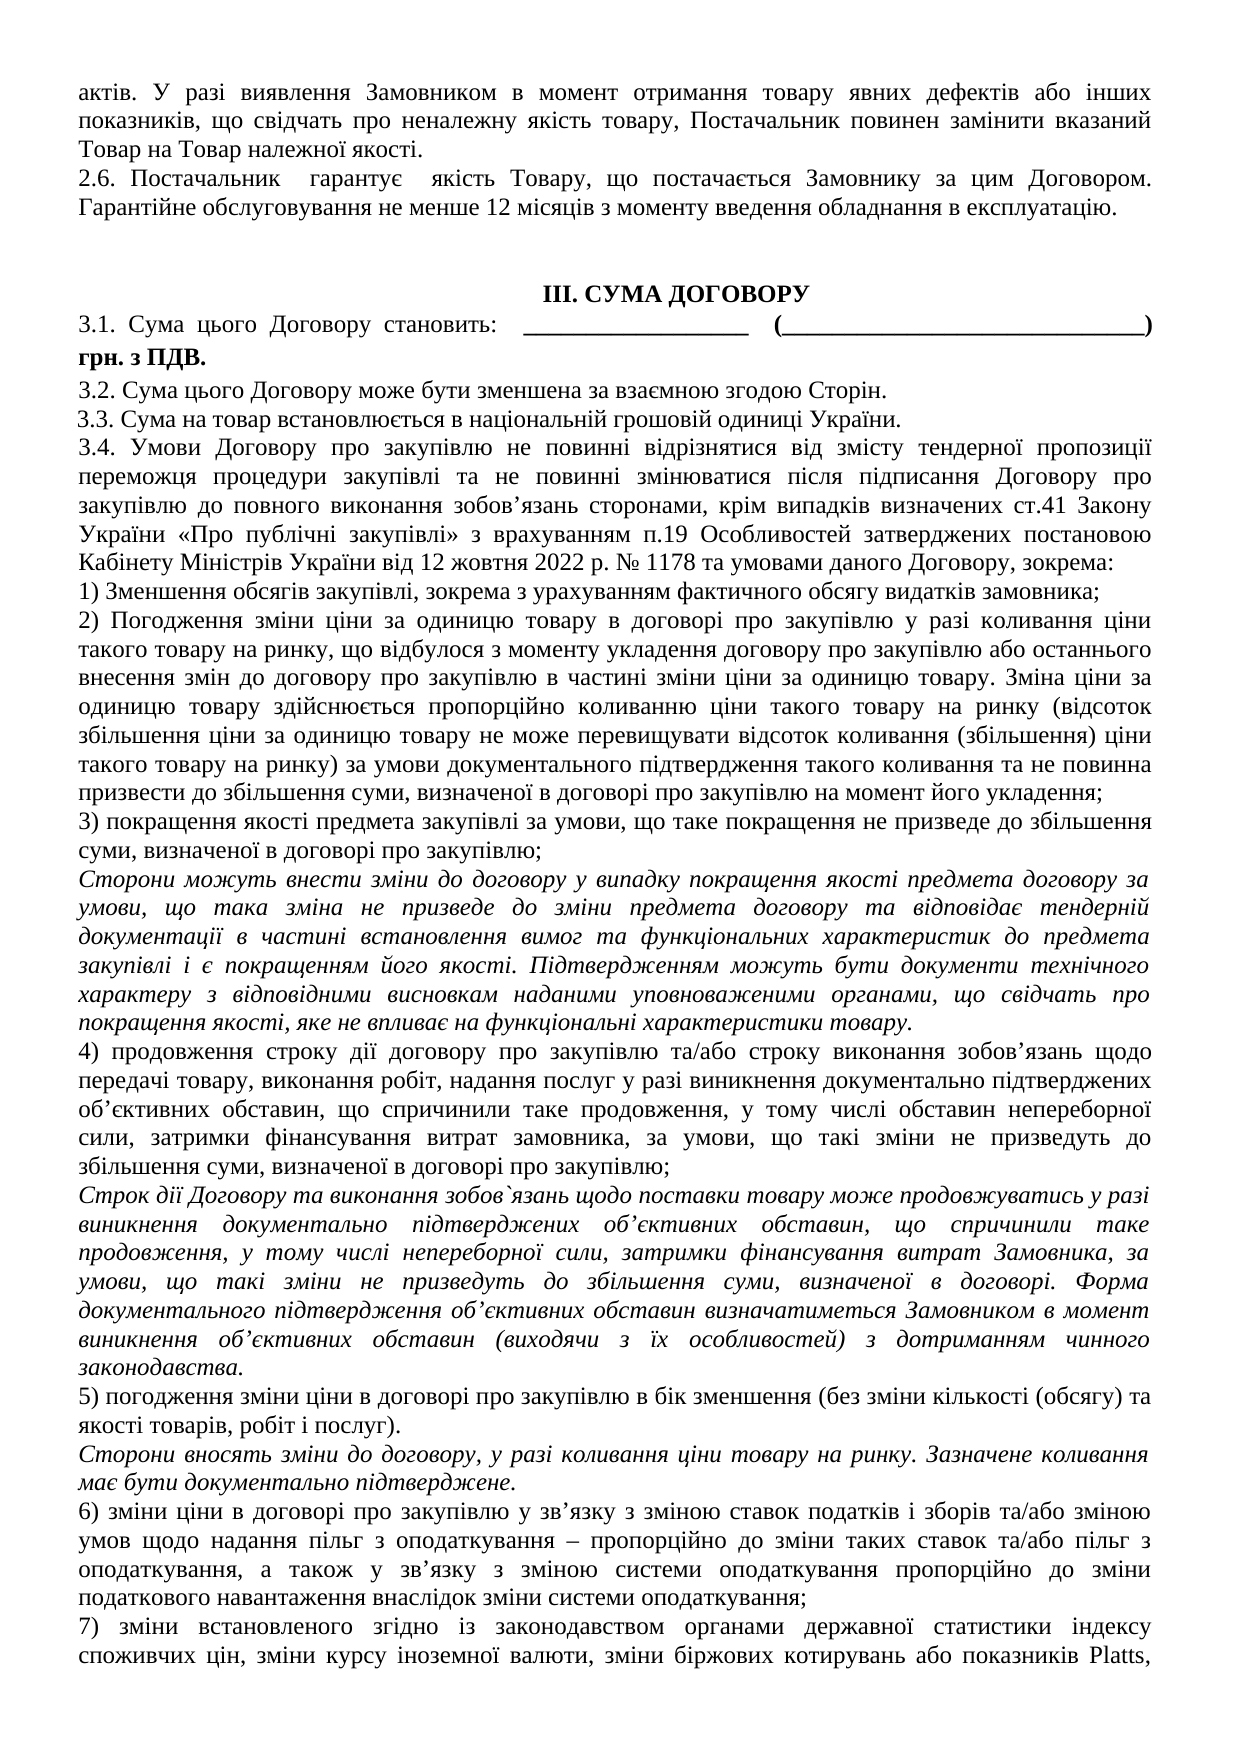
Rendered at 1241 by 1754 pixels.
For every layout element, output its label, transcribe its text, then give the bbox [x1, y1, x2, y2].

text III. СУМА ДОГОВОРУ [187, 279, 1165, 307]
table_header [77, 308, 1154, 1670]
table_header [77, 75, 1154, 250]
